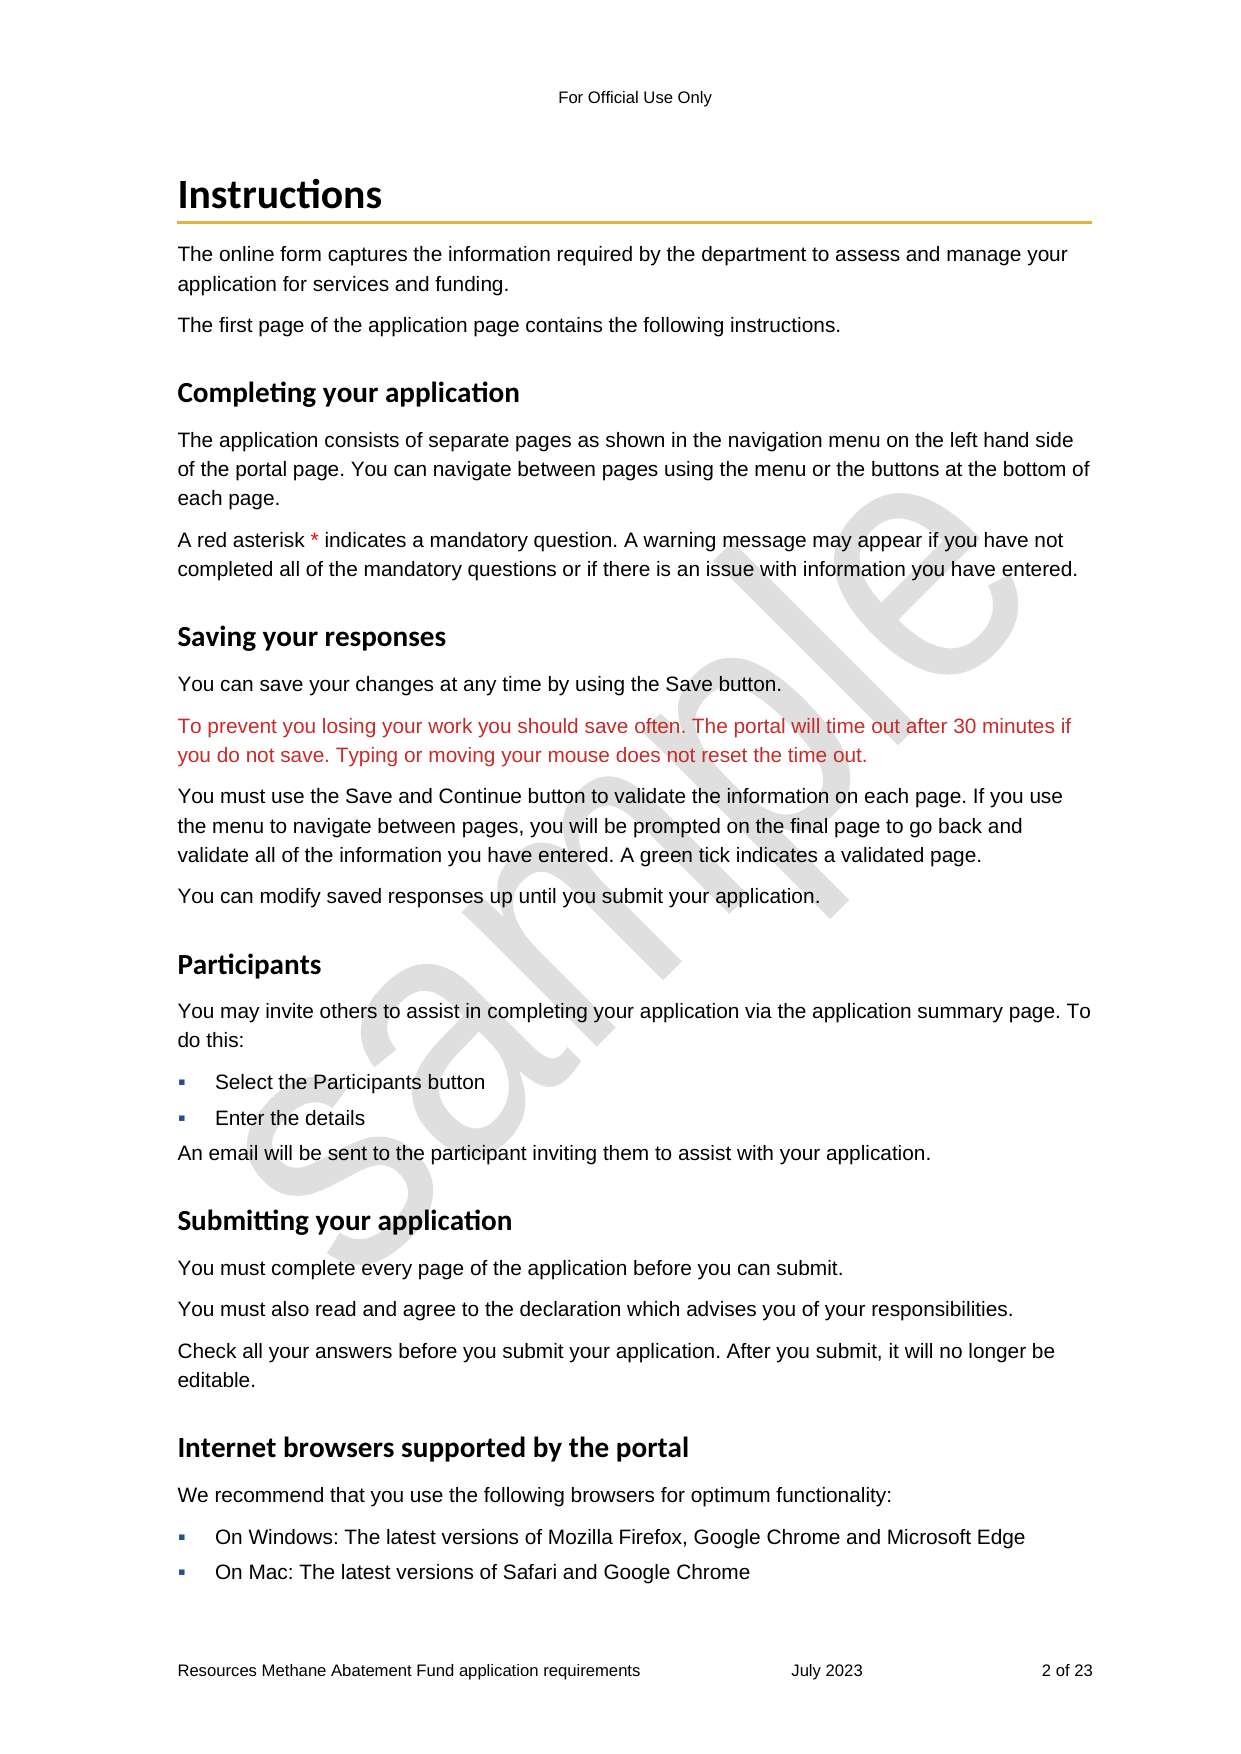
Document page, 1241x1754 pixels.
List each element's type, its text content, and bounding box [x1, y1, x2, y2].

list On Windows: The latest versions of Mozilla Firefox, Google Chrome and Microsoft Edge [177, 1519, 1092, 1548]
text You must also read and agree to the declaration which advises you of your responsibilities. [177, 1292, 1092, 1321]
subtitle Saving your responses [177, 618, 1092, 654]
text You can save your changes at any time by using the Save button. [177, 667, 1092, 696]
text To prevent you losing your work you should save often. The portal will time out after 30 minutes if you do not save. Typing or moving your mouse does not reset the time out. [177, 708, 1092, 767]
text You must complete every page of the application before you can submit. [177, 1250, 1092, 1279]
text An email will be sent to the participant inviting them to assist with your application. [177, 1136, 1092, 1165]
text You may invite others to assist in completing your application via the application summary page. To do this: [177, 994, 1092, 1052]
subtitle Submitting your application [177, 1202, 1092, 1238]
list On Mac: The latest versions of Safari and Google Chrome [177, 1555, 1092, 1584]
subtitle Instructions [177, 168, 1092, 221]
text The first page of the application page contains the following instructions. [177, 308, 1092, 337]
list Enter the details [177, 1100, 1092, 1129]
text A red asterisk * indicates a mandatory question. A warning message may appear if you have not completed all of the mandatory questions or if there is an issue with information you have entered. [177, 523, 1092, 581]
text The application consists of separate pages as shown in the navigation menu on the left hand side of the portal page. You can navigate between pages using the menu or the buttons at the bottom of each page. [177, 423, 1092, 510]
text You must use the Save and Continue button to validate the information on each page. If you use the menu to navigate between pages, you will be prompted on the final page to go back and validate all of the information you have entered. A green tick indicates a validated page. [177, 779, 1092, 867]
text Check all your answers before you submit your application. After you submit, it will no longer be editable. [177, 1334, 1092, 1392]
text You can modify saved responses up until you submit your application. [177, 879, 1092, 908]
subtitle Completing your application [177, 374, 1092, 410]
list Select the Participants button [177, 1065, 1092, 1094]
text The online form captures the information required by the department to assess and manage your application for services and funding. [177, 237, 1092, 295]
subtitle Internet browsers supported by the portal [177, 1429, 1092, 1465]
subtitle Participants [177, 946, 1092, 981]
text We recommend that you use the following browsers for optimum functionality: [177, 1478, 1092, 1507]
